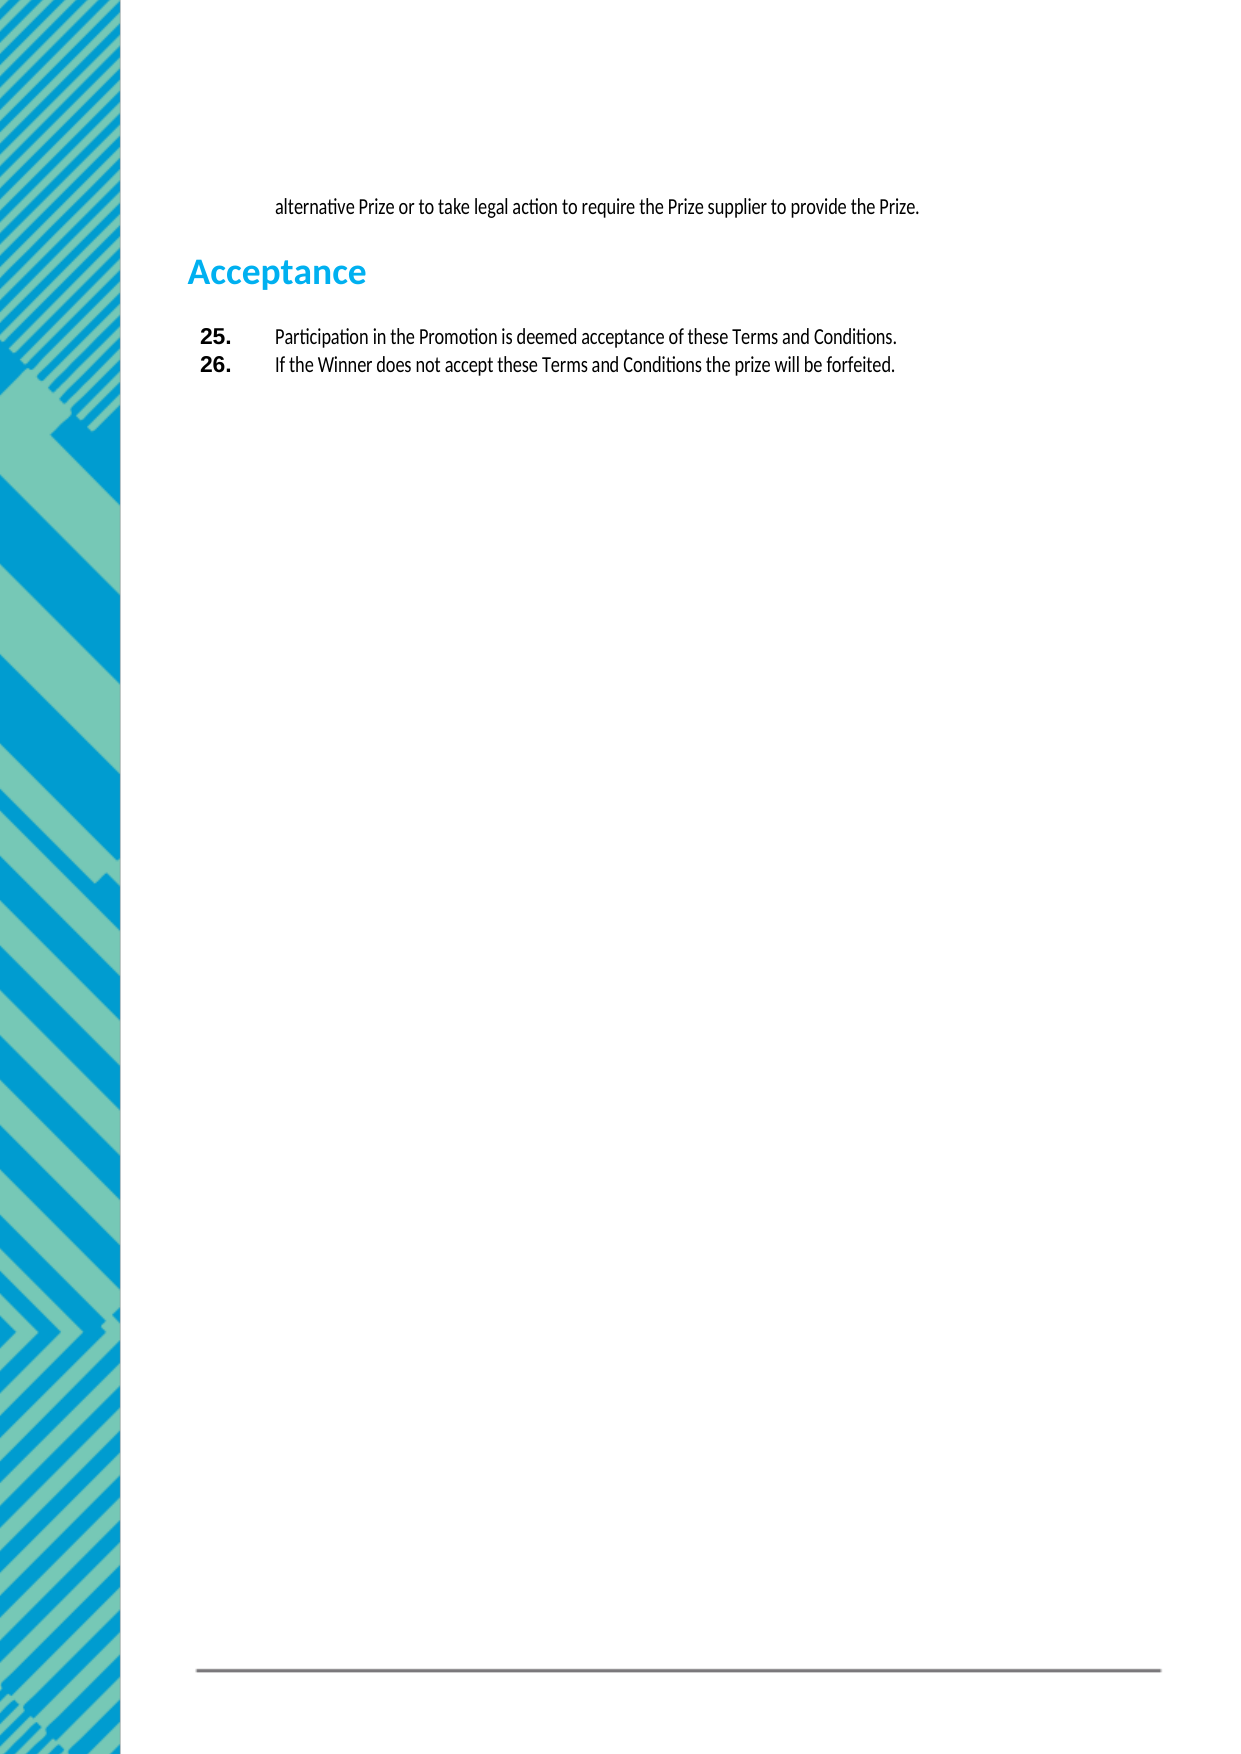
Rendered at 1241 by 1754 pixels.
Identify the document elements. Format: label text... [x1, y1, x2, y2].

list If the Winner does not accept these Terms and Conditions the prize will be forfeited. [200, 350, 1126, 378]
list Participation in the Promotion is deemed acceptance of these Terms and Conditions. [200, 322, 1126, 350]
text Acceptance [187, 248, 1138, 294]
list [200, 192, 1126, 220]
